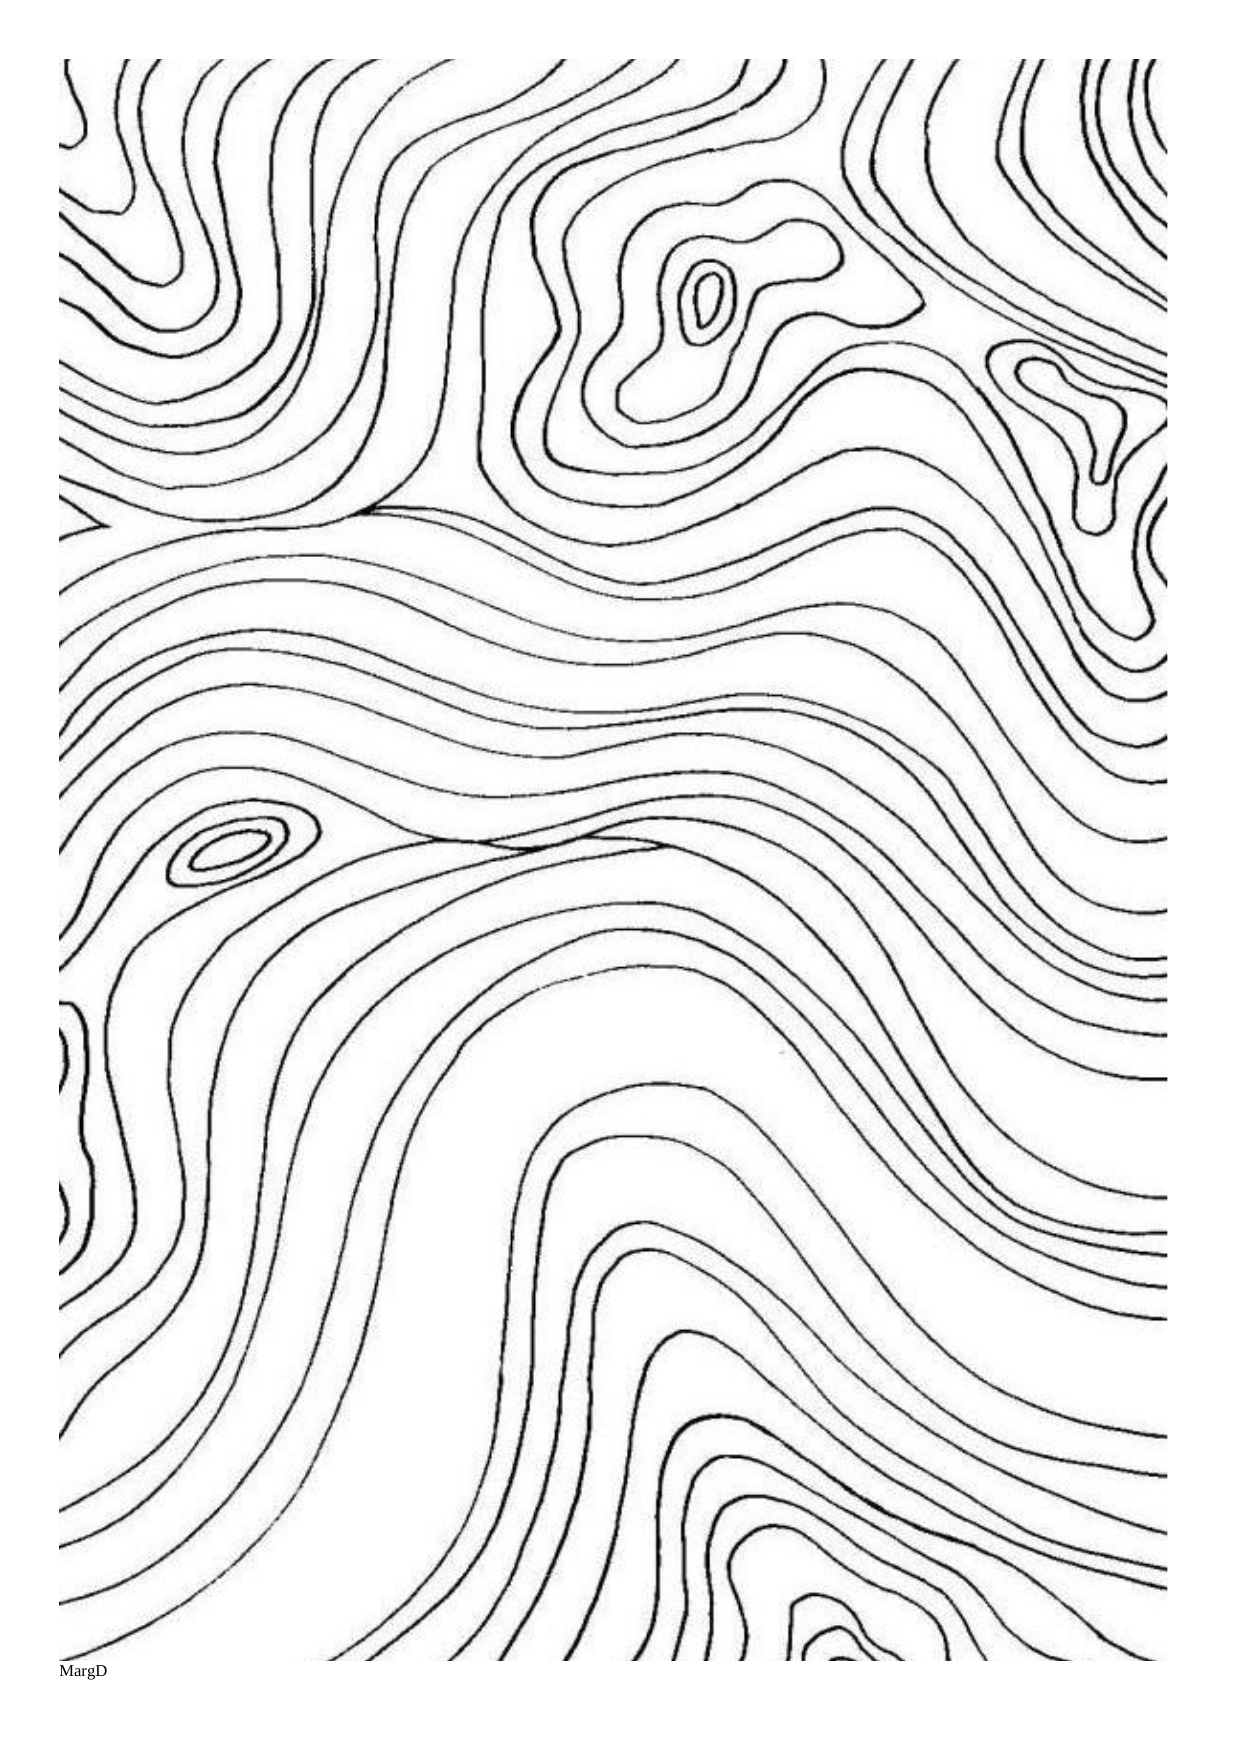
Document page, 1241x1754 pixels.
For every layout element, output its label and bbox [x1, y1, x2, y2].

picture [59, 59, 1168, 1661]
